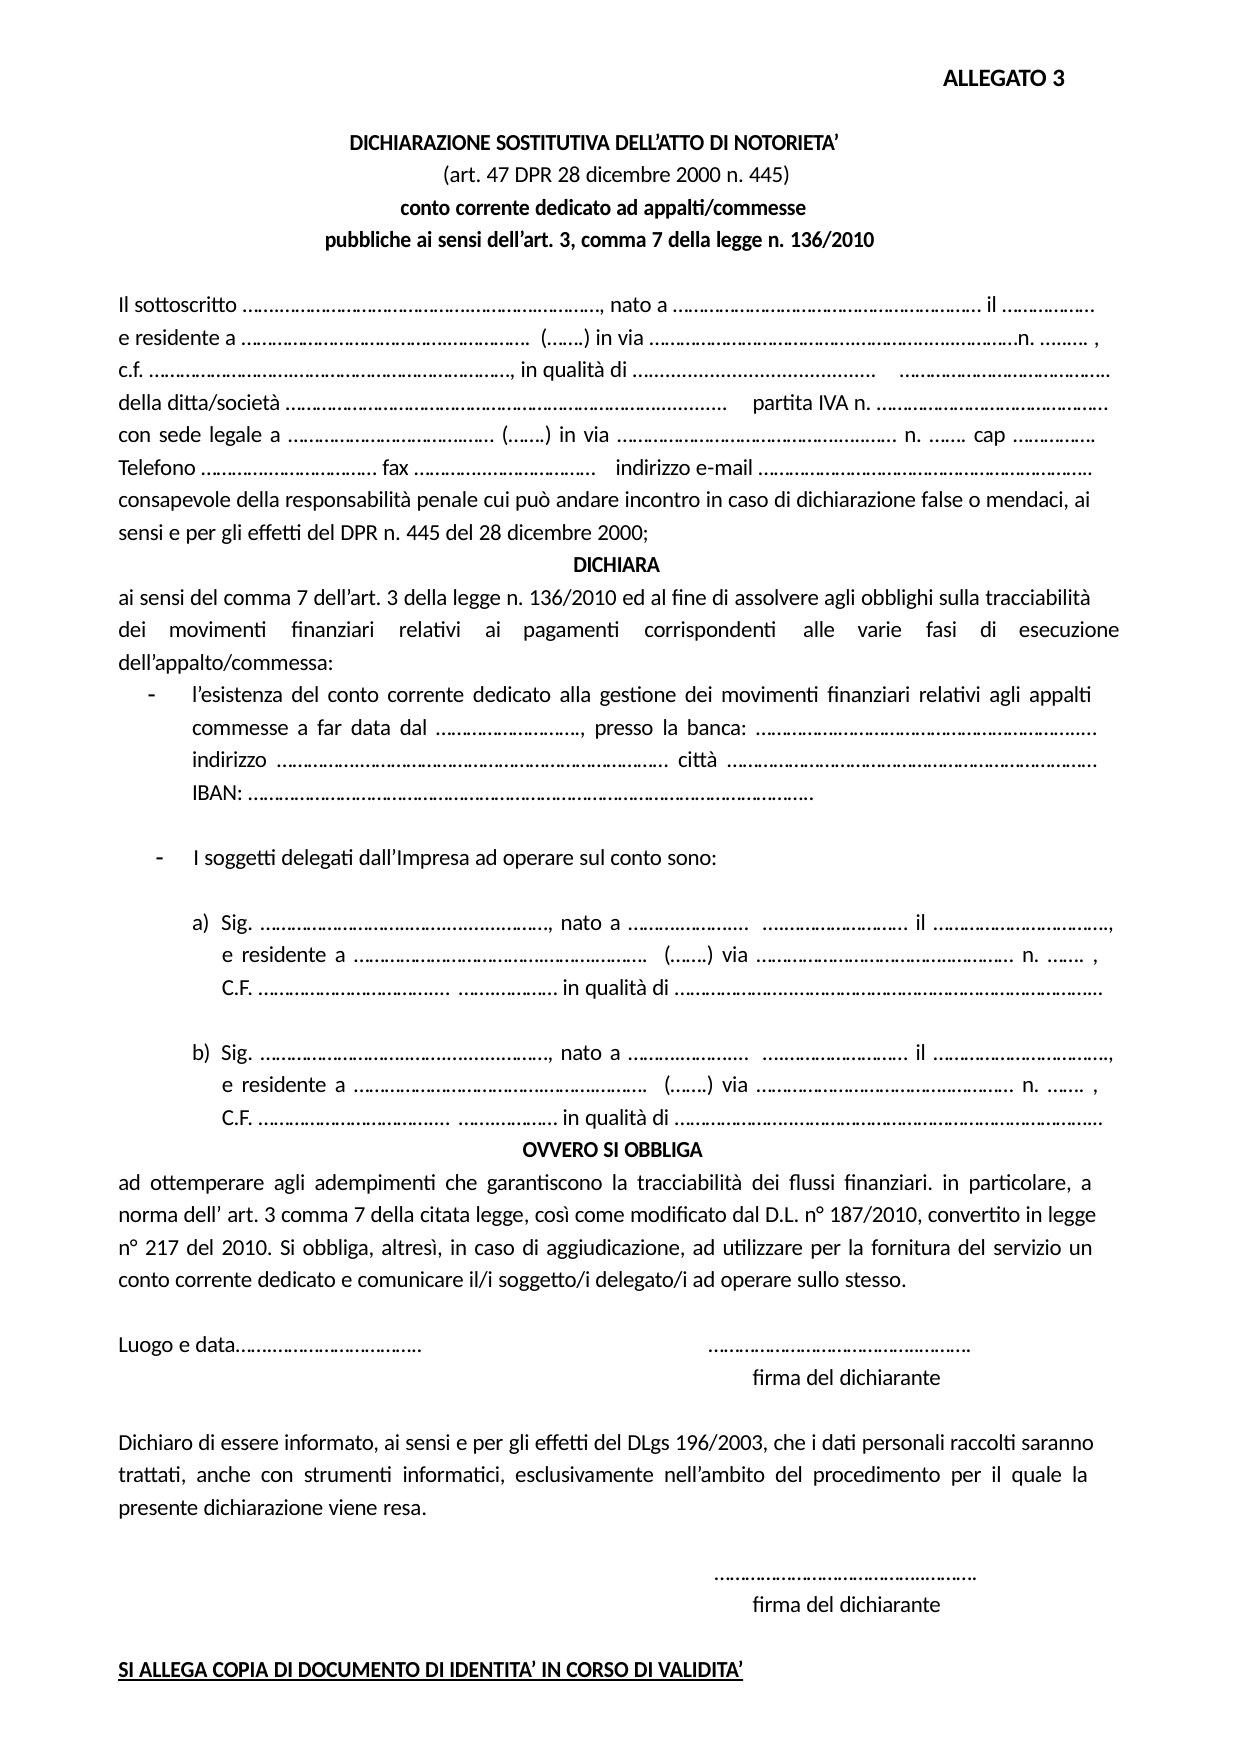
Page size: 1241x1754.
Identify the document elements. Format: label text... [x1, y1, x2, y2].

text ai sensi del comma 7 dell’art. 3 della legge n. 136/2010 ed al fine di assolvere agli obblighi sulla tracciabilità [118, 581, 1166, 613]
text C.F. …………………………….... …….………… in qualità di …………………..…………………………………………………... [118, 1101, 1166, 1133]
text presente dichiarazione viene resa. [118, 1491, 1166, 1523]
text conto corrente dedicato ad appalti/commesse [118, 191, 1166, 223]
text Luogo e data…….……………………….. …………………………………..………. [118, 1328, 1166, 1361]
text dei movimenti finanziari relativi ai pagamenti corrispondenti alle varie fasi di esecuzione [118, 613, 1166, 646]
text trattati, anche con strumenti informatici, esclusivamente nell’ambito del procedimento per il quale la [118, 1458, 1166, 1491]
text (art. 47 DPR 28 dicembre 2000 n. 445) [118, 158, 1166, 191]
text b) Sig. ………………………..…….….…...………, nato a ……….……….... ….…………………… il ……………………………., [118, 1036, 1166, 1068]
text C.F. …………………………….... …….………… in qualità di …………………..…………………………………………………... [118, 971, 1166, 1003]
text  I soggetti delegati dall’Impresa ad operare sul conto sono: [118, 841, 1166, 873]
text pubbliche ai sensi dell’art. 3, comma 7 della legge n. 136/2010 [118, 223, 1166, 256]
text ad ottemperare agli adempimenti che garantiscono la tracciabilità dei flussi finanziari. in particolare, a [118, 1166, 1166, 1198]
text …………………………………..………. [118, 1556, 1166, 1588]
text firma del dichiarante [118, 1361, 1166, 1393]
text con sede legale a …………………………….…… (…….) in via …………………………………….…..…… n. ……. cap ……………. [118, 418, 1166, 451]
text OVVERO SI OBBLIGA [118, 1133, 1166, 1166]
text dell’appalto/commessa: [118, 646, 1166, 678]
text e residente a ……………………………….……….………. (…….) via ………………………………..………… n. ……. , [118, 938, 1166, 971]
text Telefono ………….………………… fax …………..………………… indirizzo e-mail ……………………………………………………….. [118, 451, 1166, 483]
text DICHIARA [118, 548, 1166, 581]
text della ditta/società ………………………………………………………………............. partita IVA n. ……………………………………… [118, 386, 1166, 418]
text ALLEGATO 3 [899, 61, 1166, 93]
text c.f. ……………………….……………………………………, in qualità di …......................................... ………………………………….. [118, 353, 1166, 386]
text conto corrente dedicato e comunicare il/i soggetto/i delegato/i ad operare sullo stesso. [118, 1263, 1166, 1296]
text norma dell’ art. 3 comma 7 della citata legge, così come modificato dal D.L. n° 187/2010, convertito in legge [118, 1198, 1166, 1231]
text DICHIARAZIONE SOSTITUTIVA DELL’ATTO DI NOTORIETA’ [118, 126, 1166, 158]
text consapevole della responsabilità penale cui può andare incontro in caso di dichiarazione false o mendaci, ai [118, 483, 1166, 516]
text indirizzo …………….…………………………………………………… città ……………………………………………………………… [118, 743, 1166, 776]
text  l’esistenza del conto corrente dedicato alla gestione dei movimenti finanziari relativi agli appalti [118, 678, 1166, 711]
text Il sottoscritto …….……………………………….………….…………, nato a …………………………………………………… il ……………… [118, 288, 1166, 321]
text SI ALLEGA COPIA DI DOCUMENTO DI IDENTITA’ IN CORSO DI VALIDITA’ [118, 1653, 1166, 1686]
text n° 217 del 2010. Si obbliga, altresì, in caso di aggiudicazione, ad utilizzare per la fornitura del servizio un [118, 1231, 1166, 1263]
text firma del dichiarante [118, 1588, 1166, 1621]
text Dichiaro di essere informato, ai sensi e per gli effetti del DLgs 196/2003, che i dati personali raccolti saranno [118, 1426, 1166, 1458]
text sensi e per gli effetti del DPR n. 445 del 28 dicembre 2000; [118, 516, 1166, 548]
text commesse a far data dal ………………………., presso la banca: …………….………………………………………..… [118, 711, 1166, 743]
text a) Sig. ………………………..…….….…...………, nato a ……….……….... ….…………………… il ……………………………., [118, 906, 1166, 938]
text e residente a ……………………………….……….………. (…….) via ………………………………..………… n. ……. , [118, 1068, 1166, 1101]
text e residente a ………………………………….……………. (…….) in via ………………………………….…………..…..…………n. …..…. , [118, 321, 1166, 353]
text IBAN: ……………………………………………………………………………………………….. [118, 776, 1166, 808]
